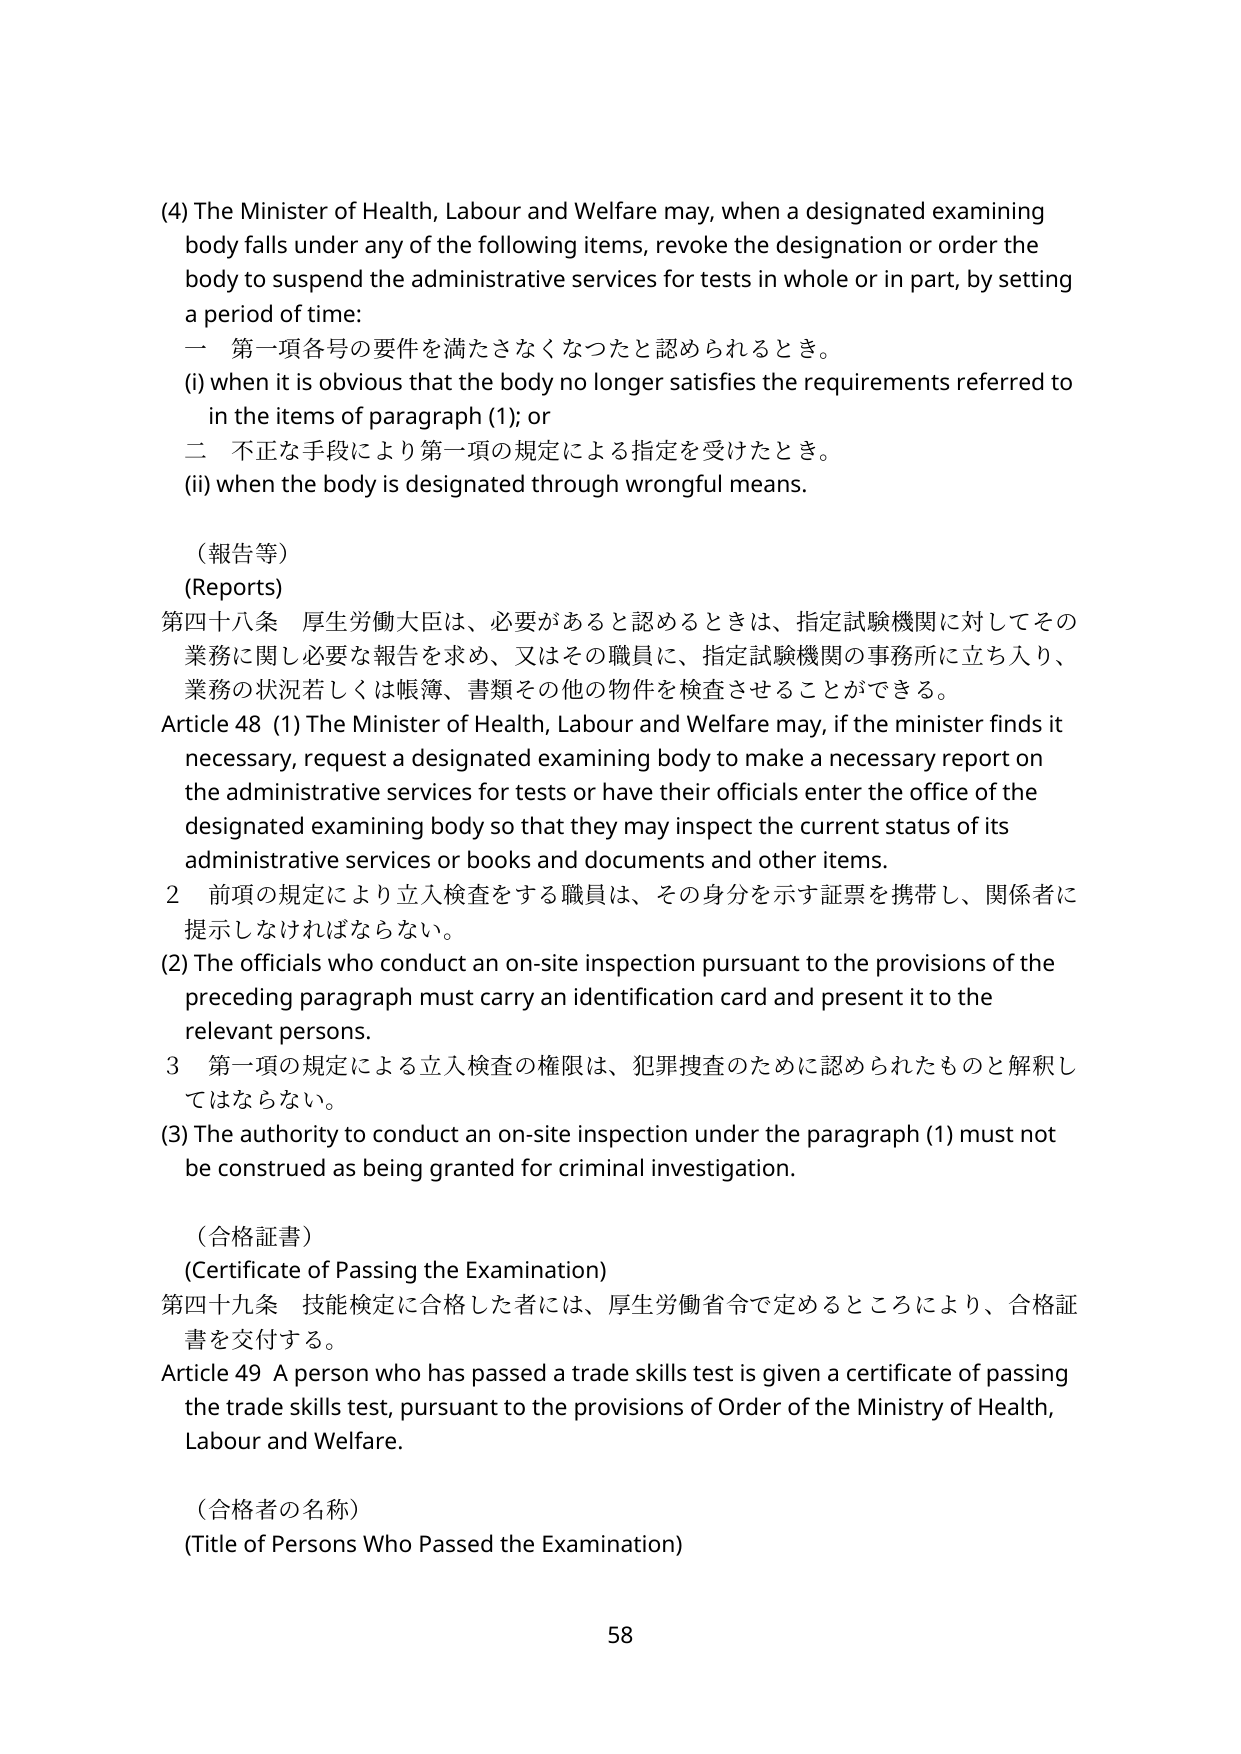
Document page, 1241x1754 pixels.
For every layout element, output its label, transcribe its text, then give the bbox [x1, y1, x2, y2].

text (Certificate of Passing the Examination) [184, 1253, 1079, 1287]
text (3) The authority to conduct an on-site inspection under the paragraph (1) must not be construed as being granted for criminal investigation. [161, 1116, 1079, 1184]
text (ii) when the body is designated through wrongful means. [184, 467, 1079, 501]
text 第四十九条 技能検定に合格した者には、厚生労働省令で定めるところにより、合格証書を交付する。 [161, 1287, 1079, 1355]
text 一 第一項各号の要件を満たさなくなつたと認められるとき。 [184, 330, 1079, 364]
text （合格証書） [184, 1219, 1079, 1253]
text (2) The officials who conduct an on-site inspection pursuant to the provisions of the preceding paragraph must carry an identification card and present it to the relevant persons. [161, 945, 1079, 1048]
text (Title of Persons Who Passed the Examination) [184, 1526, 1079, 1560]
text 二 不正な手段により第一項の規定による指定を受けたとき。 [184, 433, 1079, 467]
text ３ 第一項の規定による立入検査の権限は、犯罪捜査のために認められたものと解釈してはならない。 [161, 1048, 1079, 1116]
text （合格者の名称） [184, 1492, 1079, 1526]
text (Reports) [184, 569, 1079, 604]
text 第四十八条 厚生労働大臣は、必要があると認めるときは、指定試験機関に対してその業務に関し必要な報告を求め、又はその職員に、指定試験機関の事務所に立ち入り、業務の状況若しくは帳簿、書類その他の物件を検査させることができる。 [161, 604, 1079, 706]
text Article 49 A person who has passed a trade skills test is given a certificate of passing the trade skills test, pursuant to the provisions of Order of the Ministry of Health, Labour and Welfare. [161, 1355, 1079, 1458]
text ２ 前項の規定により立入検査をする職員は、その身分を示す証票を携帯し、関係者に提示しなければならない。 [161, 877, 1079, 945]
text （報告等） [184, 535, 1079, 569]
text (4) The Minister of Health, Labour and Welfare may, when a designated examining body falls under any of the following items, revoke the designation or order the body to suspend the administrative services for tests in whole or in part, by setting a period of time: [161, 194, 1079, 330]
text (i) when it is obvious that the body no longer satisfies the requirements referred to in the items of paragraph (1); or [184, 364, 1079, 433]
text Article 48 (1) The Minister of Health, Labour and Welfare may, if the minister finds it necessary, request a designated examining body to make a necessary report on the administrative services for tests or have their officials enter the office of the designated examining body so that they may inspect the current status of its administrative services or books and documents and other items. [161, 706, 1079, 877]
